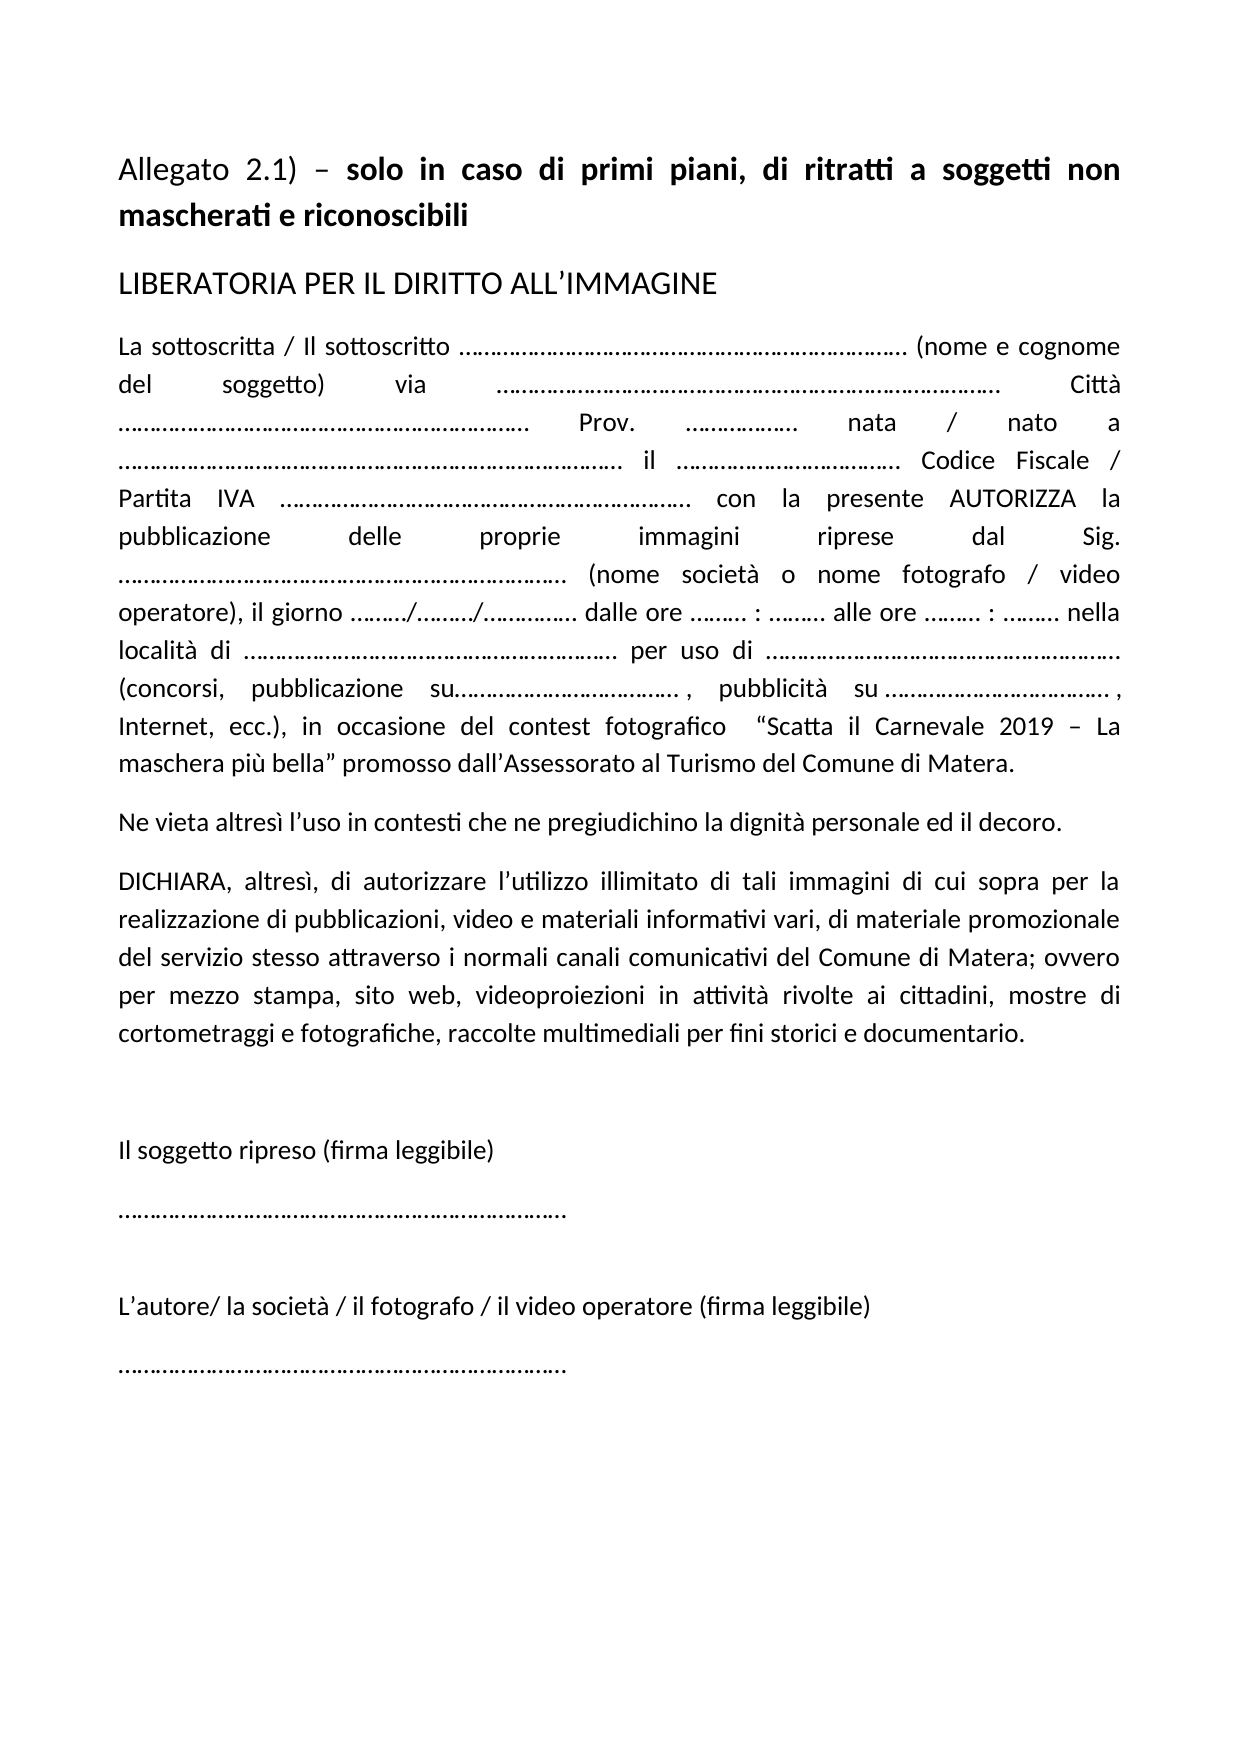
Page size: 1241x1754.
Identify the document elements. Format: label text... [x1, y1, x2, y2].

text Il soggetto ripreso (firma leggibile) [118, 1133, 1122, 1166]
text ……………………………………………………………… [118, 1192, 1122, 1225]
text ……………………………………………………………… [118, 1347, 1122, 1381]
text DICHIARA, altresì, di autorizzare l’utilizzo illimitato di tali immagini di cui sopra per la realizzazione di pubblicazioni, video e materiali informativi vari, di materiale promozionale del servizio stesso attraverso i normali canali comunicativi del Comune di Matera; ovvero per mezzo stampa, sito web, videoproiezioni in attività rivolte ai cittadini, mostre di cortometraggi e fotografiche, raccolte multimediali per fini storici e documentario. [118, 864, 1122, 1049]
text La sottoscritta / Il sottoscritto ……………………………………………………………… (nome e cognome del soggetto) via ……………………………………………………………………… Città ………………………………………………………… Prov. ……………… nata / nato a ……………………………………………………………………… il ……………………………… Codice Fiscale / Partita IVA ………………………………………………………… con la presente AUTORIZZA la pubblicazione delle proprie immagini riprese dal Sig. ……………………………………………………………… (nome società o nome fotografo / video operatore), il giorno ………/………/…………… dalle ore ……… : ……… alle ore ……… : ……… nella località di …………………………………………………… per uso di ………………………………………………… (concorsi, pubblicazione su……………………………… , pubblicità su ……………………………… , Internet, ecc.), in occasione del contest fotografico “Scatta il Carnevale 2019 – La maschera più bella” promosso dall’Assessorato al Turismo del Comune di Matera. [118, 329, 1122, 780]
text L’autore/ la società / il fotografo / il video operatore (firma leggibile) [118, 1251, 1122, 1322]
text LIBERATORIA PER IL DIRITTO ALL’IMMAGINE [118, 262, 1122, 303]
text Ne vieta altresì l’uso in contesti che ne pregiudichino la dignità personale ed il decoro. [118, 805, 1122, 838]
text Allegato 2.1) – solo in caso di primi piani, di ritratti a soggetti non mascherati e riconoscibili [118, 148, 1122, 235]
